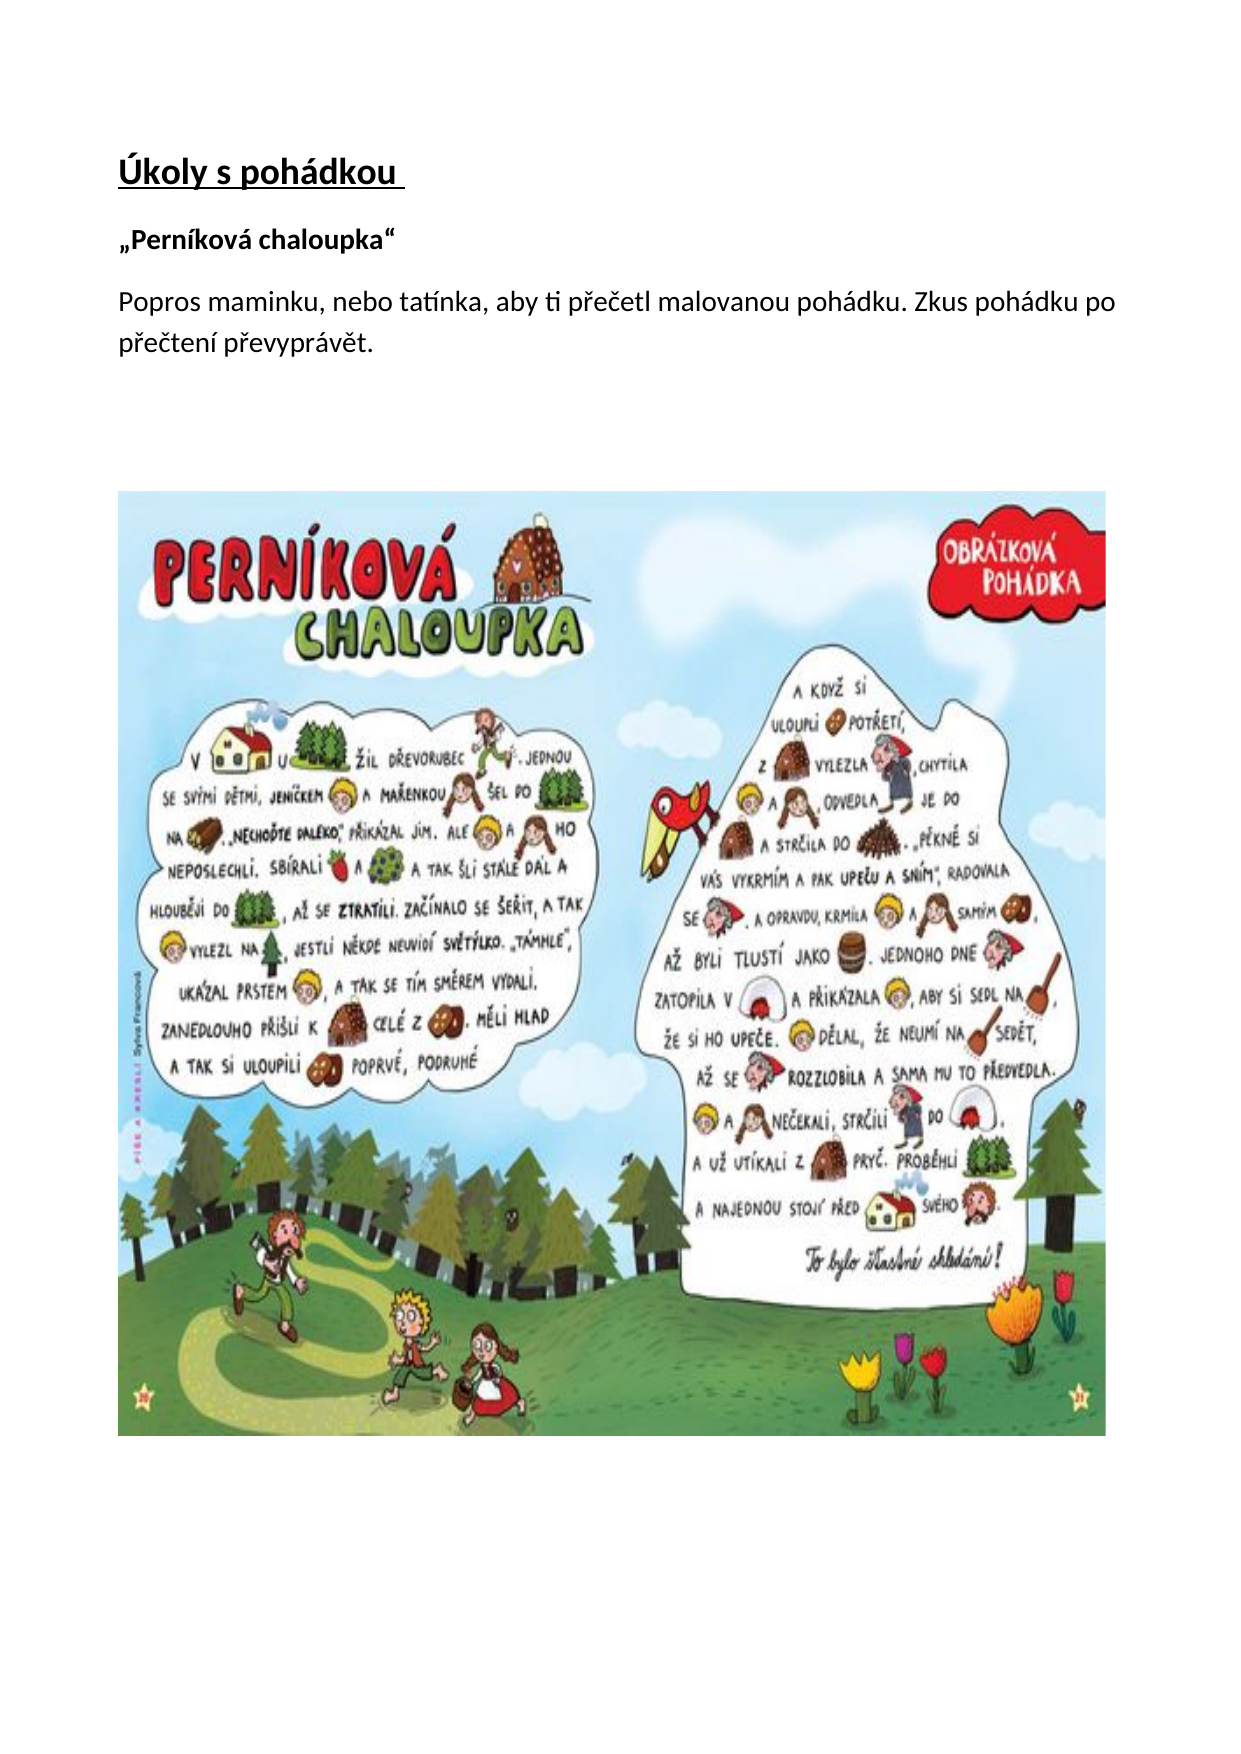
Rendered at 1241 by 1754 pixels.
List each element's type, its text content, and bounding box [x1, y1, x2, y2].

picture [118, 491, 1106, 1436]
text „Perníková chaloupka“ [118, 221, 1122, 257]
text Úkoly s pohádkou [118, 148, 1122, 193]
text Popros maminku, nebo tatínka, aby ti přečetl malovanou pohádku. Zkus pohádku po přečtení převyprávět. [118, 283, 1122, 359]
